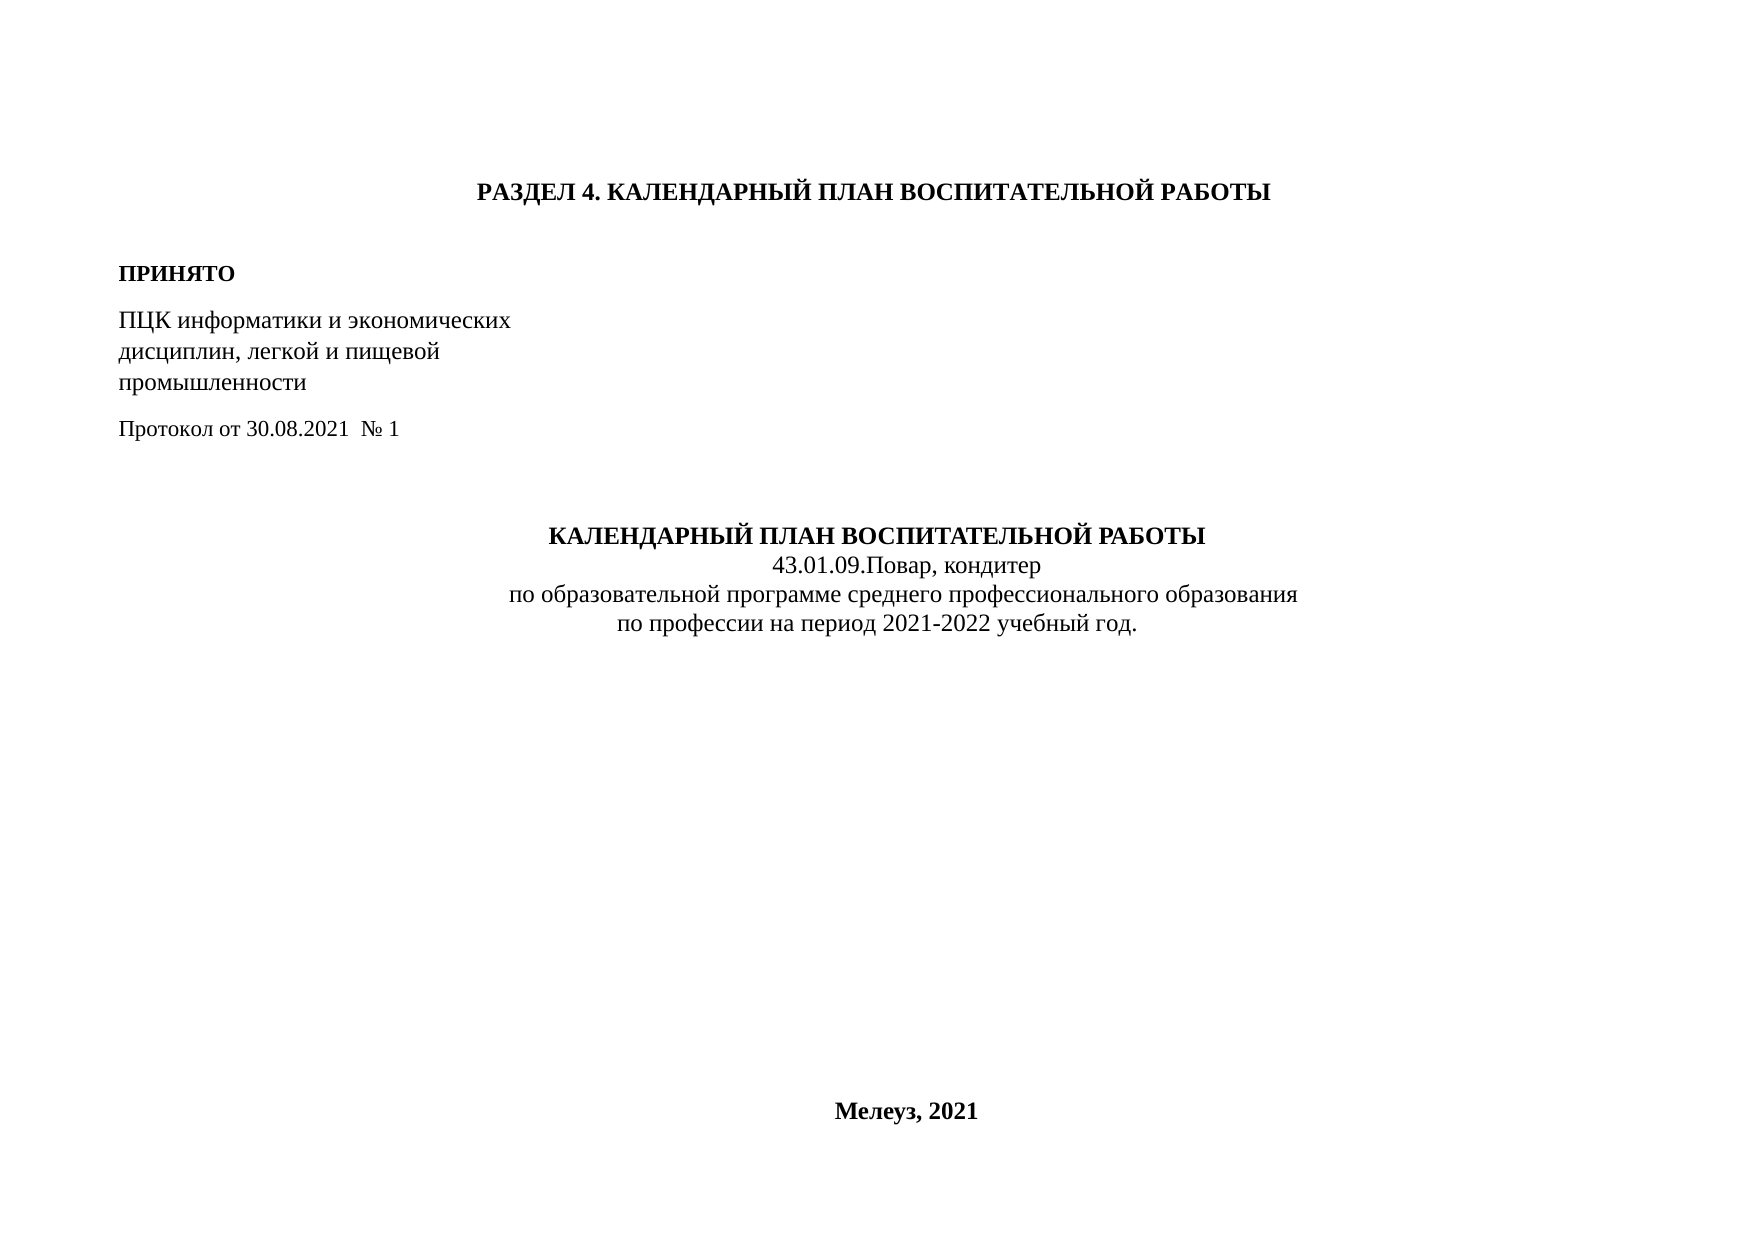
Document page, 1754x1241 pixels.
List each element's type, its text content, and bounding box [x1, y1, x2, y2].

text КАЛЕНДАРНЫЙ ПЛАН ВОСПИТАТЕЛЬНОЙ РАБОТЫ [118, 521, 1636, 550]
text Мелеуз, 2021 [118, 1096, 1636, 1125]
text 43.01.09.Повар, кондитер [118, 550, 1636, 579]
text РАЗДЕЛ 4. КАЛЕНДАРНЫЙ ПЛАН ВОСПИТАТЕЛЬНОЙ РАБОТЫ [118, 177, 1636, 234]
text по образовательной программе среднего профессионального образования по профессии на период 2021-2022 учебный год. [118, 579, 1636, 636]
